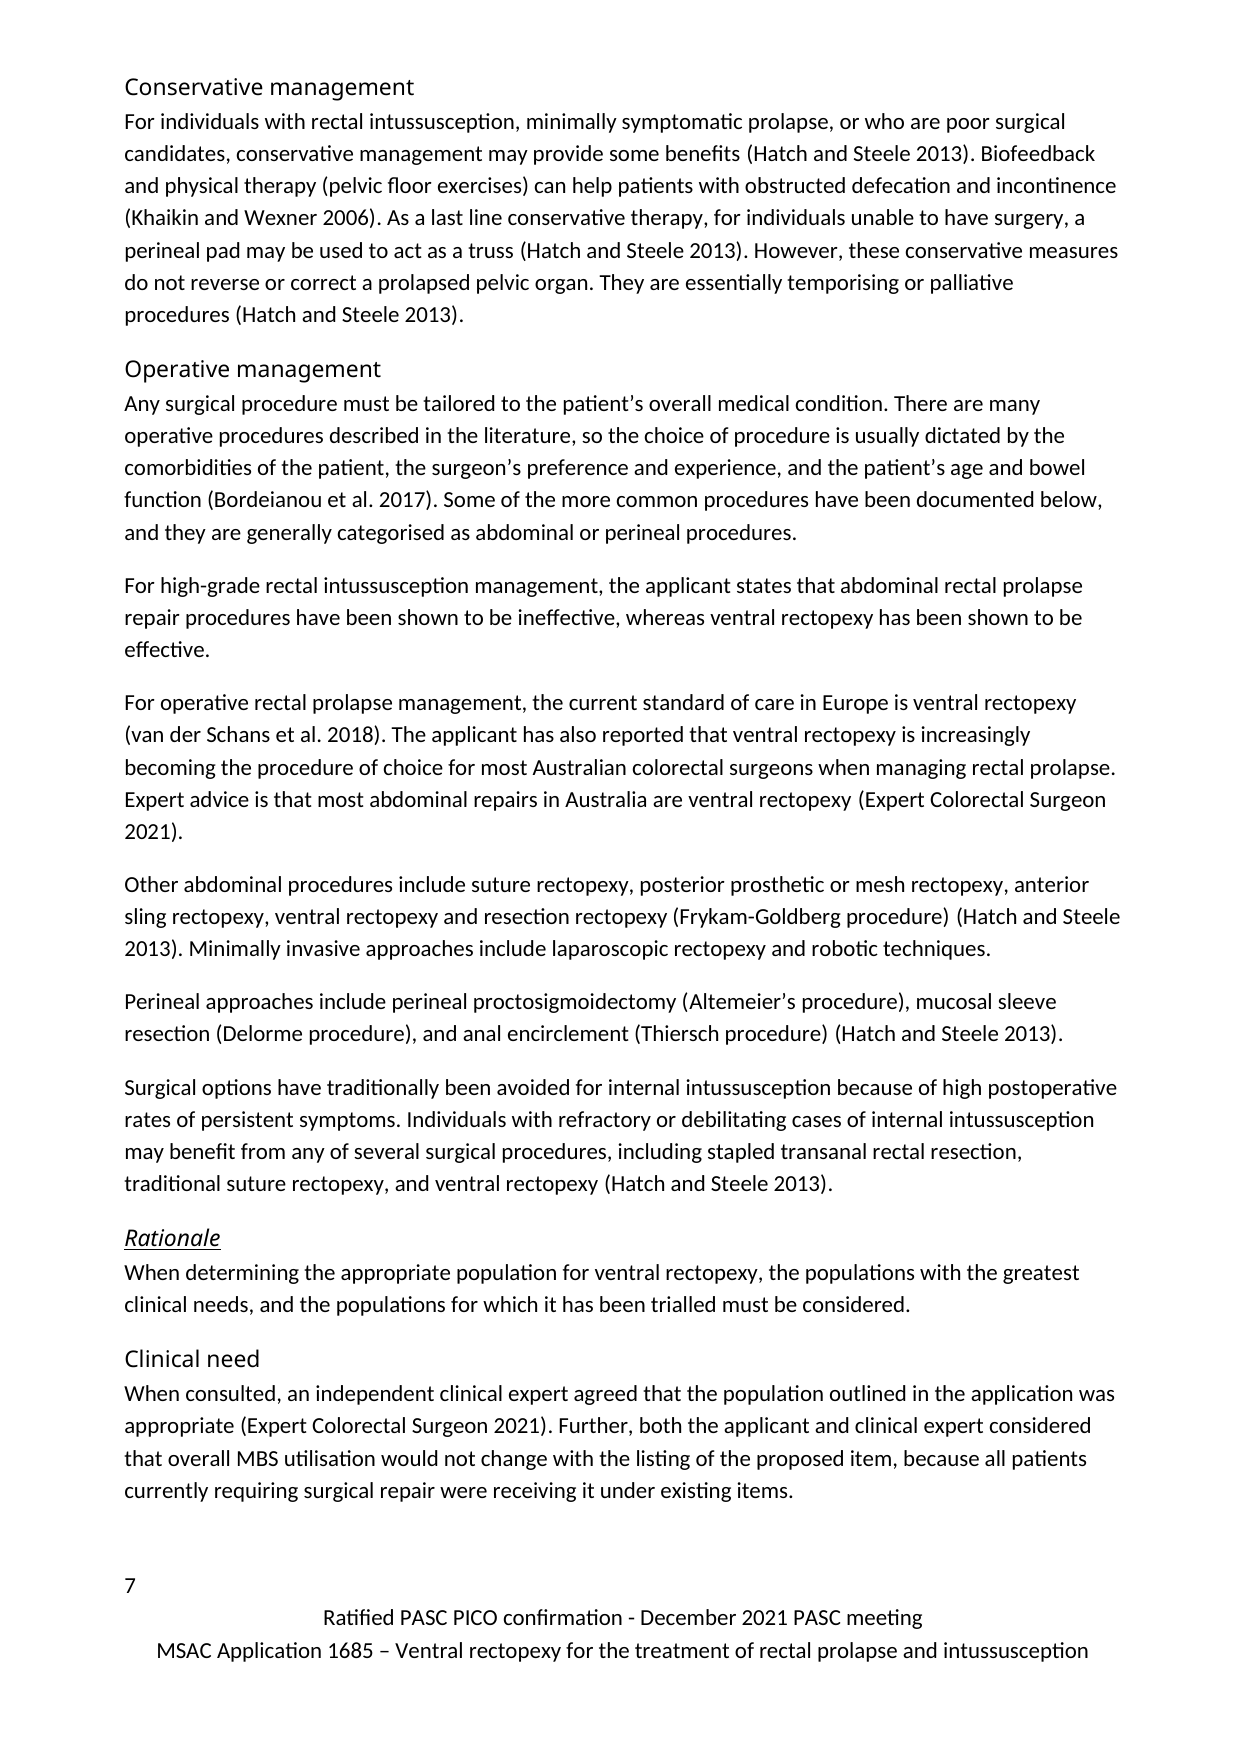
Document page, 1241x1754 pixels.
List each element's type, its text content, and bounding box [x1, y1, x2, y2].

text For operative rectal prolapse management, the current standard of care in Europe is ventral rectopexy (van der Schans et al. 2018). The applicant has also reported that ventral rectopexy is increasingly becoming the procedure of choice for most Australian colorectal surgeons when managing rectal prolapse. Expert advice is that most abdominal repairs in Australia are ventral rectopexy (Expert Colorectal Surgeon 2021). [124, 688, 1122, 845]
subtitle Rationale [124, 1222, 1122, 1253]
subtitle Operative management [124, 353, 1122, 384]
text For individuals with rectal intussusception, minimally symptomatic prolapse, or who are poor surgical candidates, conservative management may provide some benefits (Hatch and Steele 2013). Biofeedback and physical therapy (pelvic floor exercises) can help patients with obstructed defecation and incontinence (Khaikin and Wexner 2006). As a last line conservative therapy, for individuals unable to have surgery, a perineal pad may be used to act as a truss (Hatch and Steele 2013). However, these conservative measures do not reverse or correct a prolapsed pelvic organ. They are essentially temporising or palliative procedures (Hatch and Steele 2013). [124, 107, 1122, 328]
text Surgical options have traditionally been avoided for internal intussusception because of high postoperative rates of persistent symptoms. Individuals with refractory or debilitating cases of internal intussusception may benefit from any of several surgical procedures, including stapled transanal rectal resection, traditional suture rectopexy, and ventral rectopexy (Hatch and Steele 2013). [124, 1073, 1122, 1197]
subtitle Clinical need [124, 1343, 1122, 1374]
text Any surgical procedure must be tailored to the patient’s overall medical condition. There are many operative procedures described in the literature, so the choice of procedure is usually dictated by the comorbidities of the patient, the surgeon’s preference and experience, and the patient’s age and bowel function (Bordeianou et al. 2017). Some of the more common procedures have been documented below, and they are generally categorised as abdominal or perineal procedures. [124, 389, 1122, 546]
text Other abdominal procedures include suture rectopexy, posterior prosthetic or mesh rectopexy, anterior sling rectopexy, ventral rectopexy and resection rectopexy (Frykam-Goldberg procedure) (Hatch and Steele 2013). Minimally invasive approaches include laparoscopic rectopexy and robotic techniques. [124, 870, 1122, 962]
subtitle Conservative management [124, 71, 1122, 102]
text When determining the appropriate population for ventral rectopexy, the populations with the greatest clinical needs, and the populations for which it has been trialled must be considered. [124, 1258, 1122, 1318]
text For high-grade rectal intussusception management, the applicant states that abdominal rectal prolapse repair procedures have been shown to be ineffective, whereas ventral rectopexy has been shown to be effective. [124, 571, 1122, 663]
text When consulted, an independent clinical expert agreed that the population outlined in the application was appropriate (Expert Colorectal Surgeon 2021). Further, both the applicant and clinical expert considered that overall MBS utilisation would not change with the listing of the proposed item, because all patients currently requiring surgical repair were receiving it under existing items. [124, 1379, 1122, 1504]
text Perineal approaches include perineal proctosigmoidectomy (Altemeier’s procedure), mucosal sleeve resection (Delorme procedure), and anal encirclement (Thiersch procedure) (Hatch and Steele 2013). [124, 987, 1122, 1048]
